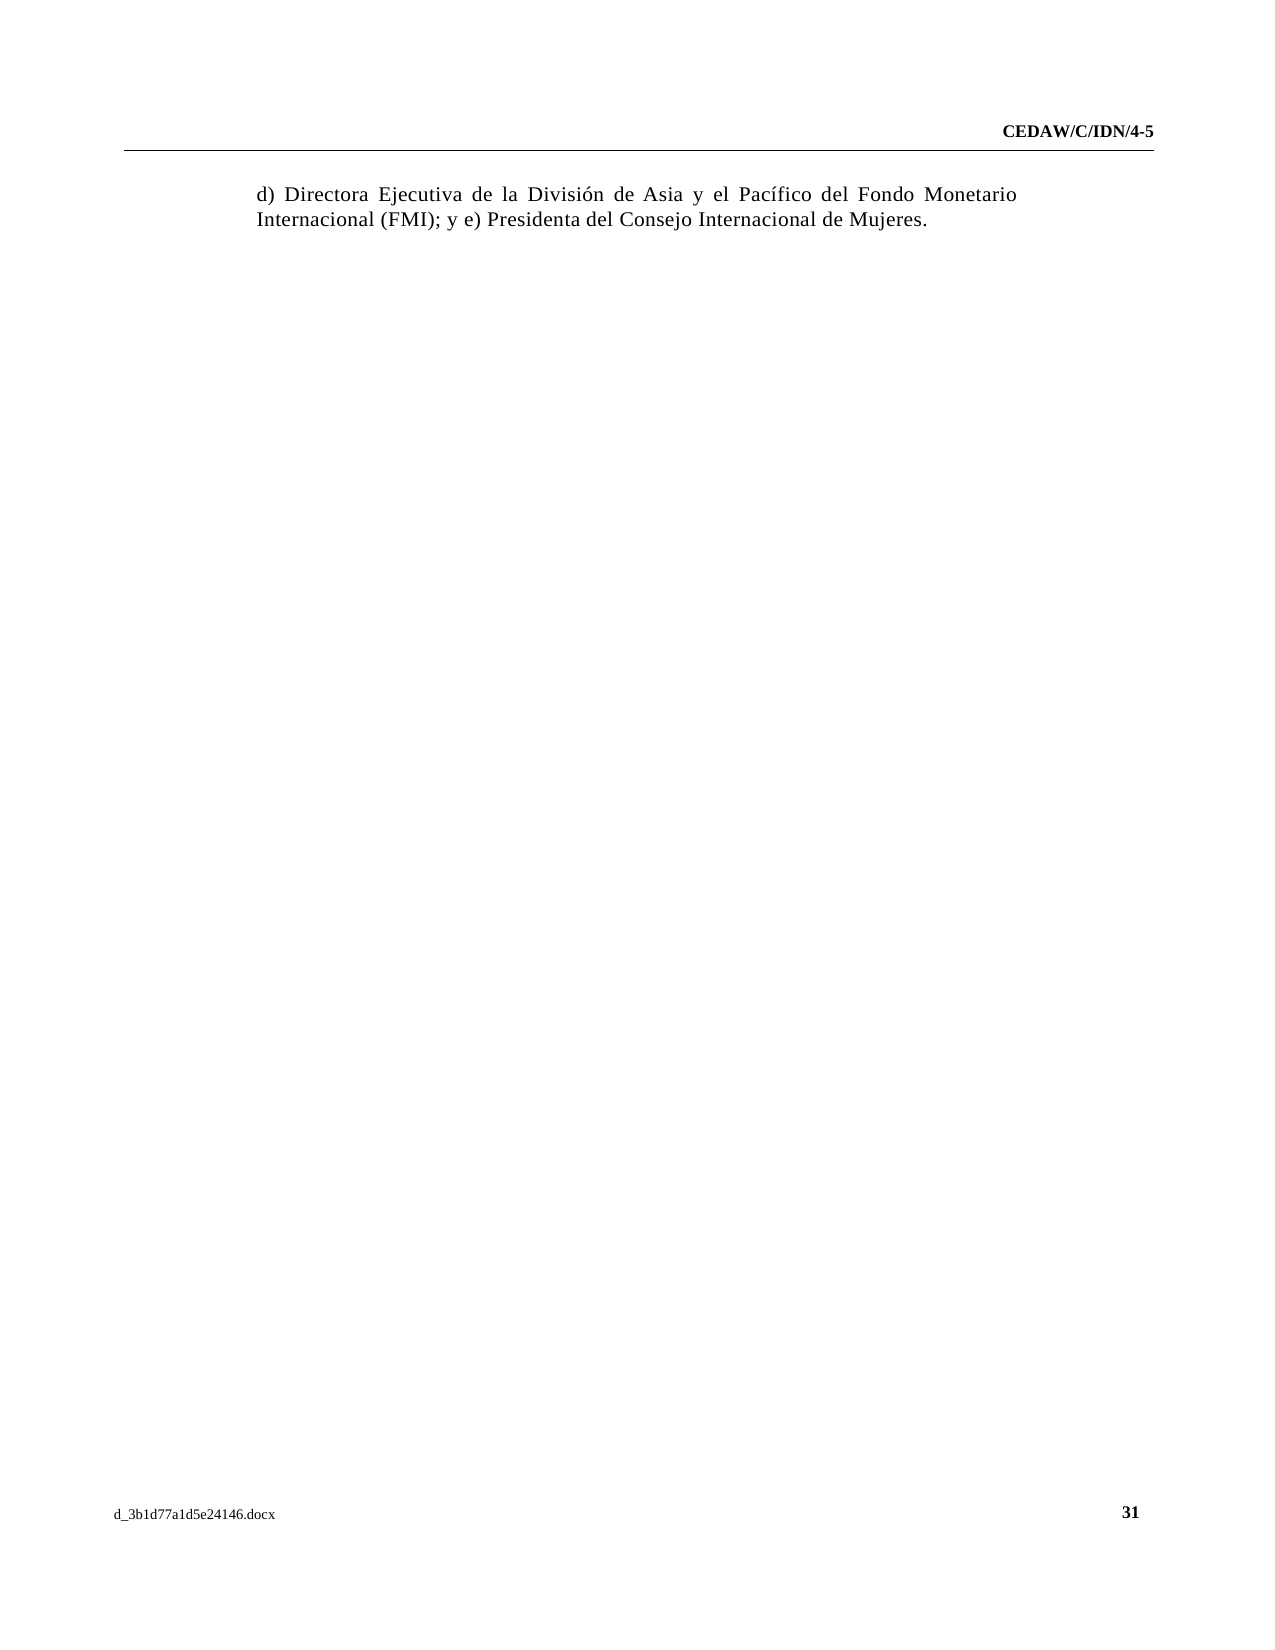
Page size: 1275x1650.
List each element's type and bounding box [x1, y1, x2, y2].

list [256, 181, 1018, 231]
